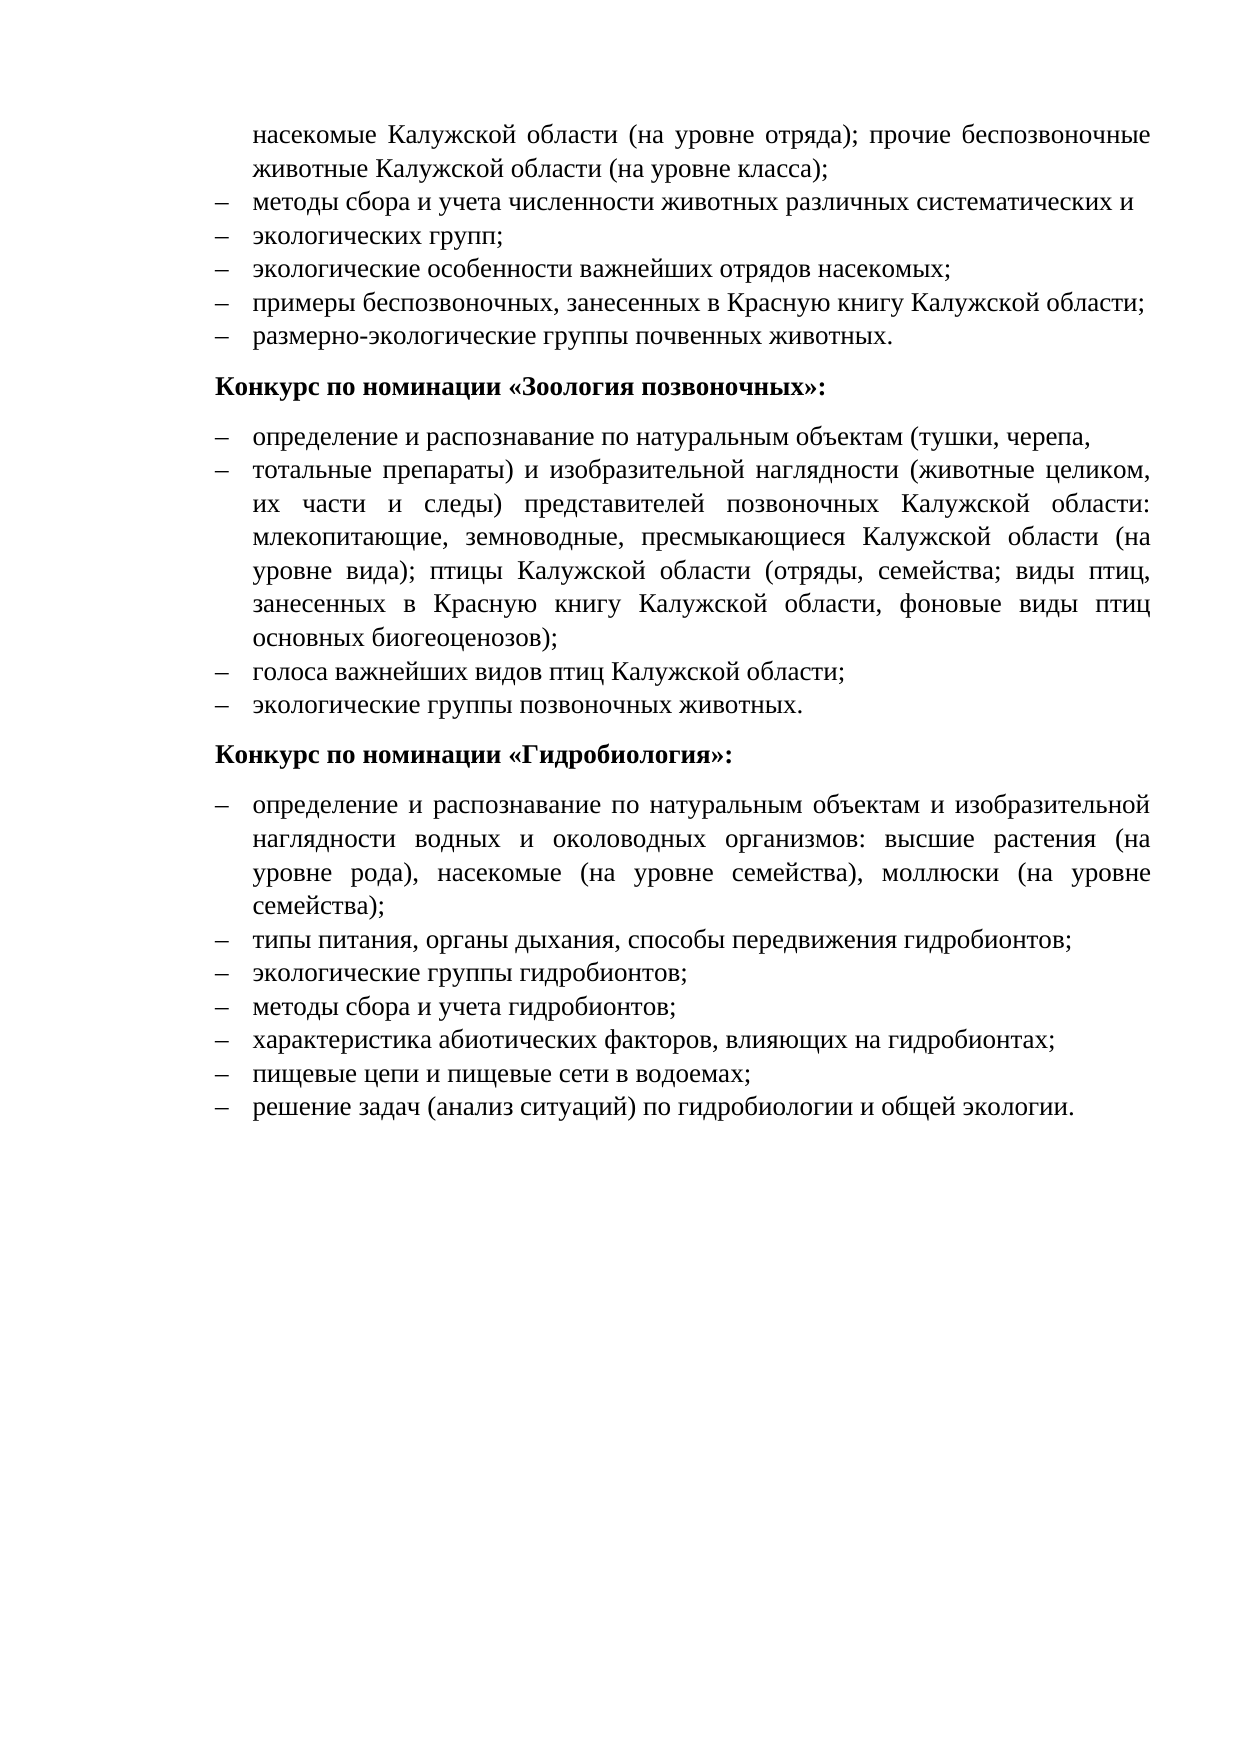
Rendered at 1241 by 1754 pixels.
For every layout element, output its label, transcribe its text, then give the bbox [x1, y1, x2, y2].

text Конкурс по номинации «Зоология позвоночных»: [215, 369, 1152, 401]
list методы сбора и учета численности животных различных систематических и [215, 185, 1152, 216]
list определение и распознавание по натуральным объектам (тушки, черепа, [215, 420, 1152, 451]
list определение и распознавание по натуральным объектам и изобразительной наглядности водных и околоводных организмов: высшие растения (на уровне рода), насекомые (на уровне семейства), моллюски (на уровне семейства); [215, 788, 1152, 920]
list пищевые цепи и пищевые сети в водоемах; [215, 1057, 1152, 1088]
list тотальные препараты) и изобразительной наглядности (животные целиком, их части и следы) представителей позвоночных Калужской области: млекопитающие, земноводные, пресмыкающиеся Калужской области (на уровне вида); птицы Калужской области (отряды, семейства; виды птиц, занесенных в Красную книгу Калужской области, фоновые виды птиц основных биогеоценозов); [215, 453, 1152, 652]
list размерно-экологические группы почвенных животных. [215, 319, 1152, 351]
list примеры беспозвоночных, занесенных в Красную книгу Калужской области; [215, 286, 1152, 317]
list характеристика абиотических факторов, влияющих на гидробионтах; [215, 1023, 1152, 1054]
list экологические особенности важнейших отрядов насекомых; [215, 252, 1152, 283]
list голоса важнейших видов птиц Калужской области; [215, 654, 1152, 686]
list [215, 118, 1152, 183]
list методы сбора и учета гидробионтов; [215, 990, 1152, 1021]
list типы питания, органы дыхания, способы передвижения гидробионтов; [215, 923, 1152, 954]
list решение задач (анализ ситуаций) по гидробиологии и общей экологии. [215, 1090, 1152, 1122]
list экологических групп; [215, 219, 1152, 250]
list экологические группы гидробионтов; [215, 956, 1152, 987]
text Конкурс по номинации «Гидробиология»: [215, 738, 1152, 769]
list экологические группы позвоночных животных. [215, 688, 1152, 719]
